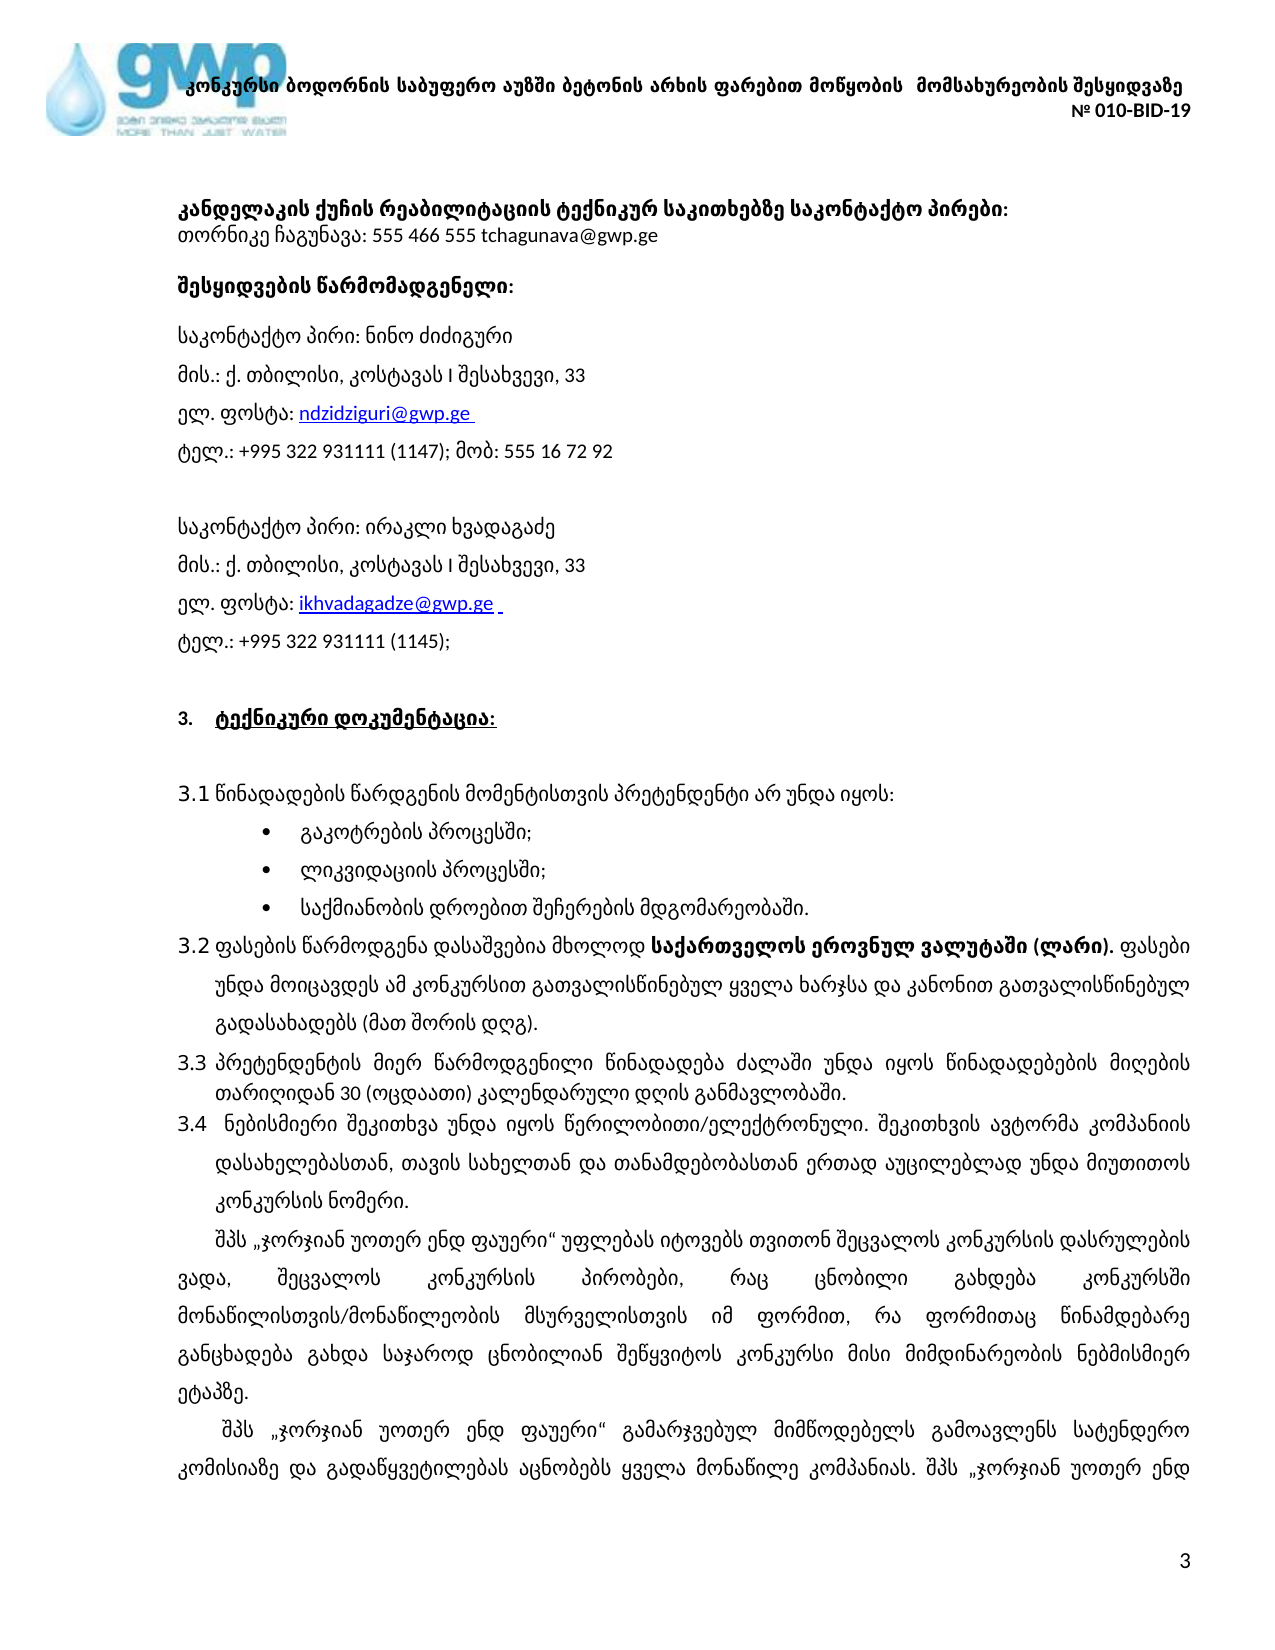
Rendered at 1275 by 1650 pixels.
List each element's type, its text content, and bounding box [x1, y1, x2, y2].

picture [46, 43, 287, 136]
text ელ. ფოსტა: ikhvadagadze@gwp.ge [177, 591, 1191, 616]
list წინადადების წარდგენის მომენტისთვის პრეტენდენტი არ უნდა იყოს: [177, 781, 1191, 807]
text შპს „ჯორჯიან უოთერ ენდ ფაუერი“ უფლებას იტოვებს თვითონ შეცვალოს კონკურსის დასრულების ვადა, შეცვალოს კონკურსის პირობები, რაც ცნობილი გახდება კონკურსში მონაწილისთვის/მონაწილეობის მსურველისთვის იმ ფორმით, რა ფორმითაც წინამდებარე განცხადება გახდა საჯაროდ ცნობილიან შეწყვიტოს კონკურსი მისი მიმდინარეობის ნებმისმიერ ეტაპზე. [177, 1227, 1191, 1405]
text საკონტაქტო პირი: ირაკლი ხვადაგაძე [177, 514, 1191, 540]
list ტექნიკური დოკუმენტაცია: [177, 705, 1191, 730]
list ნებისმიერი შეკითხვა უნდა იყოს წერილობითი/ელექტრონული. შეკითხვის ავტორმა კომპანიის დასახელებასთან, თავის სახელთან და თანამდებობასთან ერთად აუცილებლად უნდა მიუთითოს კონკურსის ნომერი. [177, 1109, 1191, 1214]
text თორნიკე ჩაგუნავა: 555 466 555 tchagunava@gwp.ge [177, 222, 1191, 247]
list პრეტენდენტის მიერ წარმოდგენილი წინადადება ძალაში უნდა იყოს წინადადებების მიღების თარიღიდან 30 (ოცდაათი) კალენდარული დღის განმავლობაში. [177, 1048, 1191, 1106]
list საქმიანობის დროებით შეჩერების მდგომარეობაში. [263, 896, 1191, 921]
text ელ. ფოსტა: ndzidziguri@gwp.ge [177, 400, 1191, 425]
list ლიკვიდაციის პროცესში; [263, 857, 1191, 883]
text საკონტაქტო პირი: ნინო ძიძიგური [177, 324, 1191, 349]
text მის.: ქ. თბილისი, კოსტავას I შესახვევი, 33 [177, 362, 1191, 387]
text კანდელაკის ქუჩის რეაბილიტაციის ტექნიკურ საკითხებზე საკონტაქტო პირები: [177, 197, 1191, 222]
list ფასების წარმოდგენა დასაშვებია მხოლოდ საქართველოს ეროვნულ ვალუტაში (ლარი). ფასები უნდა მოიცავდეს ამ კონკურსით გათვალისწინებულ ყველა ხარჯსა და კანონით გათვალისწინებულ გადასახადებს (მათ შორის დღგ). [177, 934, 1191, 1035]
text ტელ.: +995 322 931111 (1147); მობ: 555 16 72 92 [177, 438, 1191, 463]
list გაკოტრების პროცესში; [263, 819, 1191, 845]
text მის.: ქ. თბილისი, კოსტავას I შესახვევი, 33 [177, 552, 1191, 578]
text შესყიდვების წარმომადგენელი: [177, 273, 1191, 298]
text ტელ.: +995 322 931111 (1145); [177, 629, 1191, 654]
